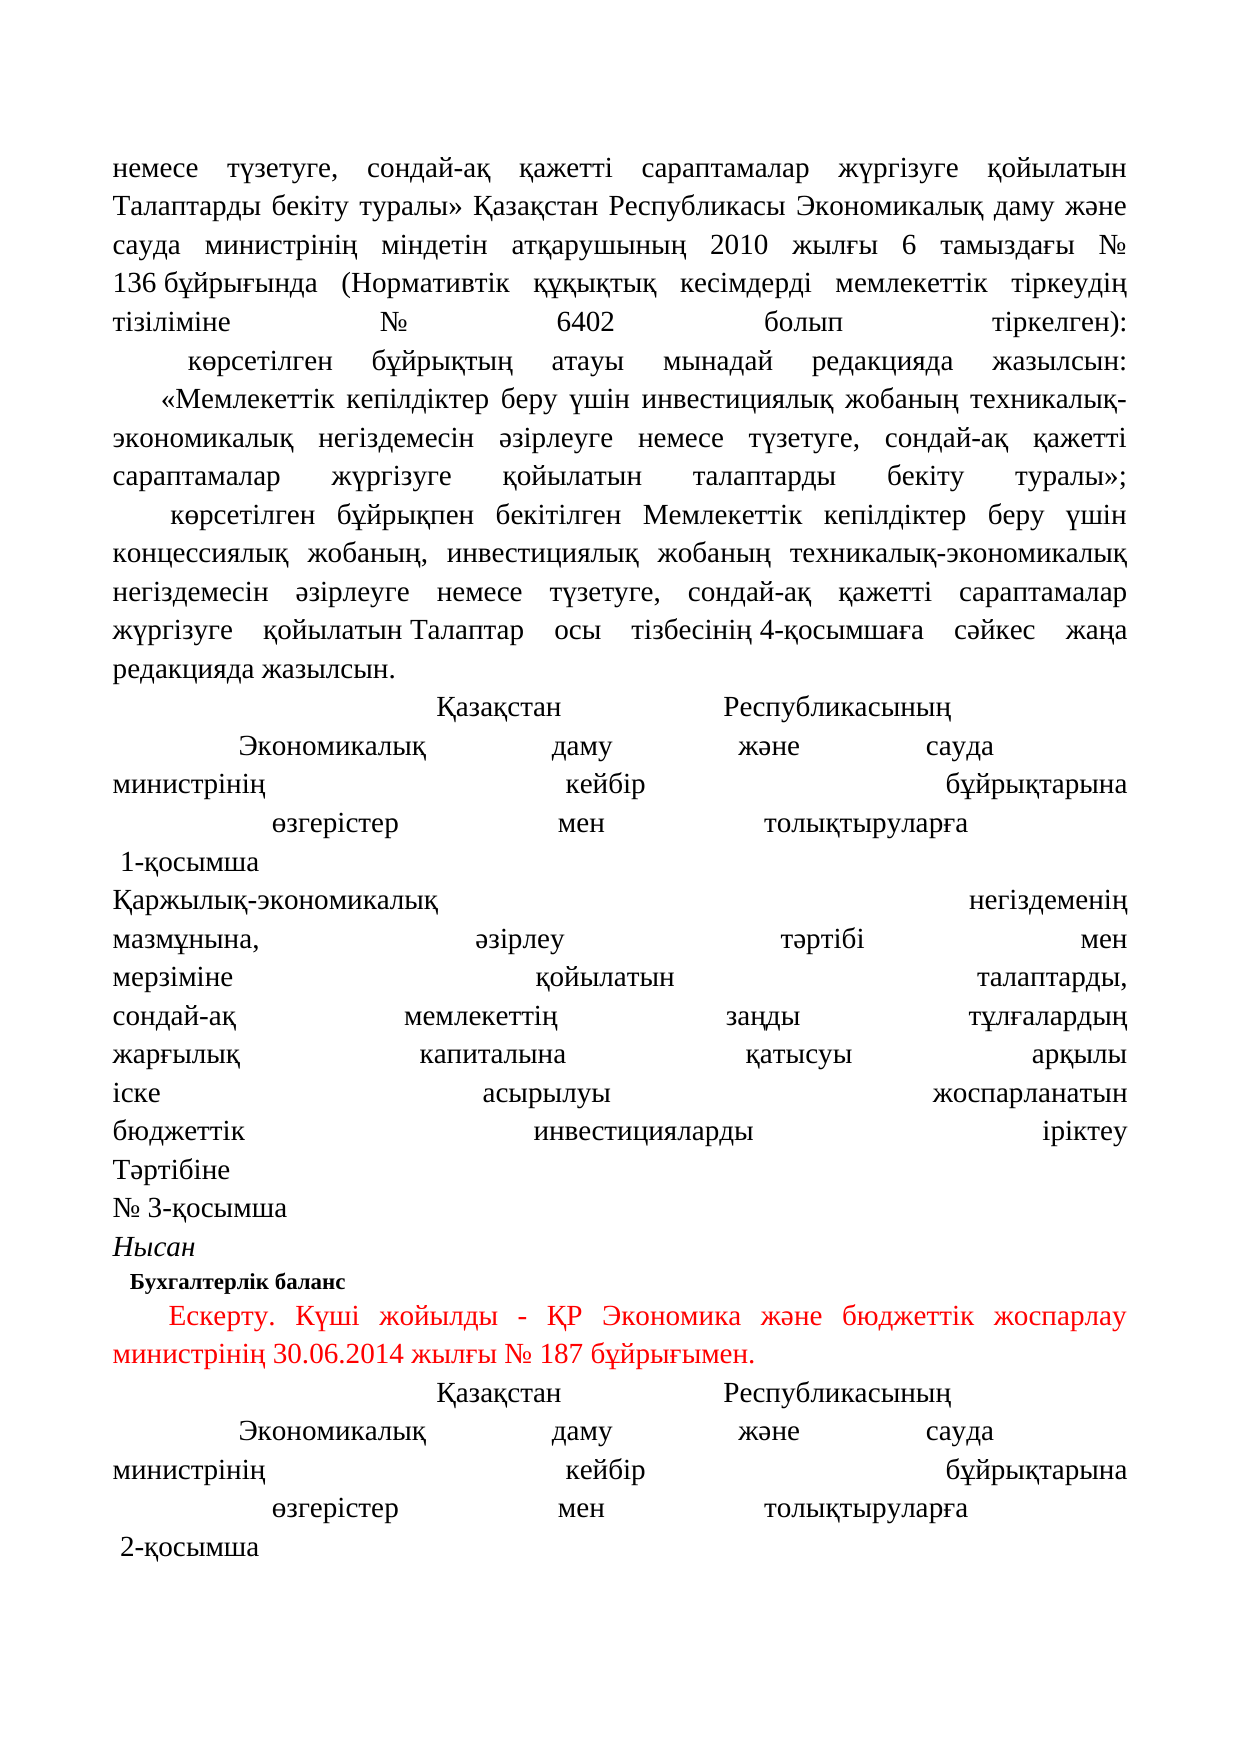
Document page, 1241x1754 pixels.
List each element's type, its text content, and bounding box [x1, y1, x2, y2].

text Қаржылық-экономикалық негiздеменiң мазмұнына, әзiрлеу тәртiбi мен мерзiмiне қойылатын талаптарды, сондай-ақ мемлекеттiң заңды тұлғалардың жарғылық капиталына қатысуы арқылы iске асырылуы жоспарланатын бюджеттiк инвестицияларды iрiктеу Тәртiбiне № 3-қосымша [112, 882, 1128, 1224]
text Нысан [112, 1229, 1128, 1263]
text Қазақстан Республикасының Экономикалық даму және сауда министрінің кейбір бұйрықтарына өзгерістер мен толықтыруларға 1-қосымша [112, 689, 1128, 877]
text Қазақстан Республикасының Экономикалық даму және сауда министрінің кейбір бұйрықтарына өзгерістер мен толықтыруларға 2-қосымша [112, 1375, 1128, 1563]
text Бухгалтерлiк баланс [112, 1268, 1128, 1294]
text Ескерту. Күші жойылды - ҚР Экономика және бюджеттік жоспарлау министрінің 30.06.2014 жылғы № 187 бұйрығымен. [112, 1298, 1128, 1370]
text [112, 150, 1128, 684]
